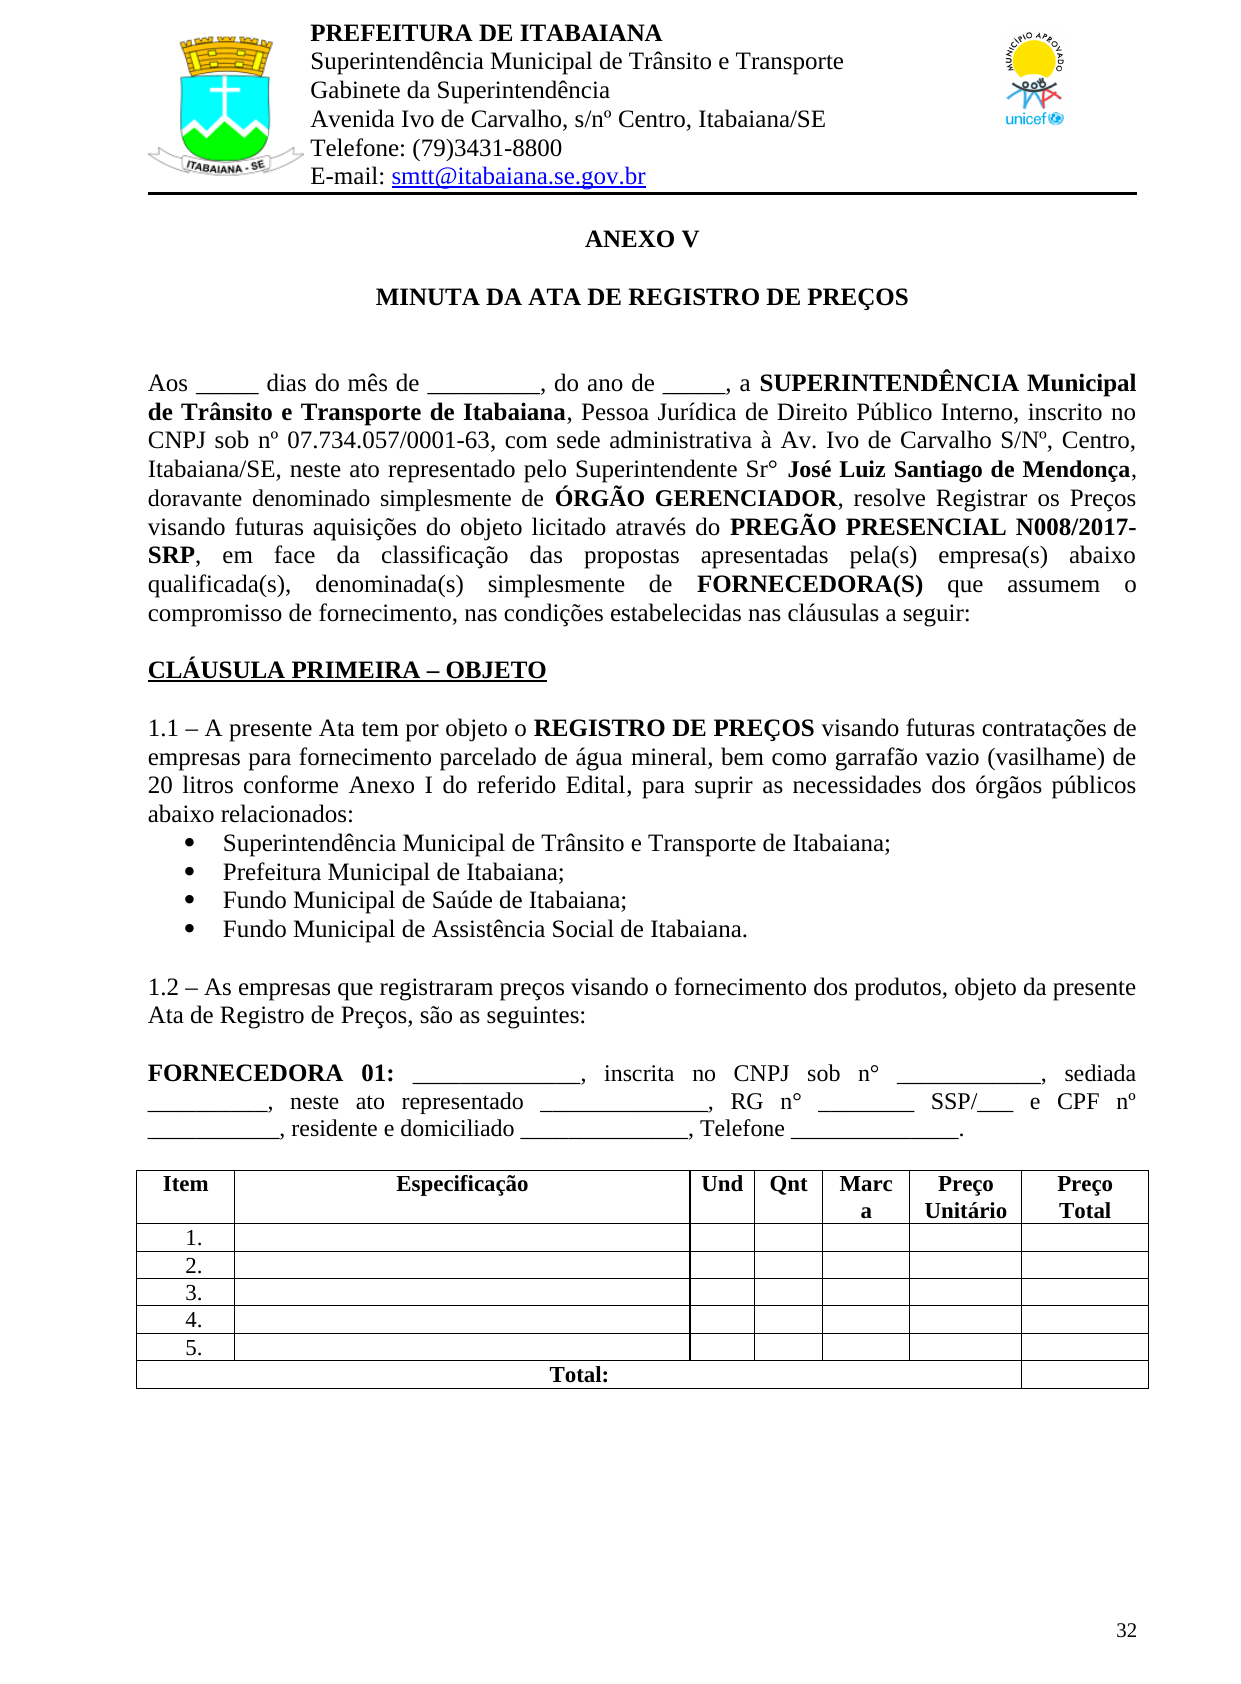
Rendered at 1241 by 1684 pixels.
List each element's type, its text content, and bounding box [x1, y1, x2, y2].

table_cell [137, 1306, 234, 1333]
table_cell [235, 1279, 689, 1305]
text CLÁUSULA PRIMEIRA – OBJETO [148, 655, 1137, 684]
table_cell [691, 1306, 754, 1333]
table_header Qnt [755, 1171, 822, 1223]
table_cell [755, 1279, 822, 1305]
table_cell [691, 1224, 754, 1251]
table_cell [235, 1224, 689, 1251]
table_cell [691, 1334, 754, 1360]
table_cell [235, 1334, 689, 1360]
table_cell [235, 1306, 689, 1333]
table_cell [910, 1306, 1021, 1333]
table_header Preço Unitário [910, 1171, 1021, 1223]
text MINUTA DA ATA DE REGISTRO DE PREÇOS [148, 282, 1137, 310]
text 1.1 – A presente Ata tem por objeto o REGISTRO DE PREÇOS visando futuras contratações de empresas para fornecimento parcelado de água mineral, bem como garrafão vazio (vasilhame) de 20 litros conforme Anexo I do referido Edital, para suprir as necessidades dos órgãos públicos abaixo relacionados: [148, 713, 1137, 828]
table_cell [755, 1224, 822, 1251]
list Superintendência Municipal de Trânsito e Transporte de Itabaiana; [185, 828, 1137, 857]
table_cell [691, 1279, 754, 1305]
table_cell [137, 1279, 234, 1305]
text 1.2 – As empresas que registraram preços visando o fornecimento dos produtos, objeto da presente Ata de Registro de Preços, são as seguintes: [148, 972, 1137, 1029]
table_header Preço Total [1022, 1171, 1148, 1223]
table_cell [910, 1279, 1021, 1305]
table_cell [1022, 1252, 1148, 1278]
table_header Especificação [235, 1171, 689, 1223]
table_cell [137, 1224, 234, 1251]
table_cell [755, 1334, 822, 1360]
table_cell [1022, 1279, 1148, 1305]
text Aos _____ dias do mês de _________, do ano de _____, a SUPERINTENDÊNCIA Municipal de Trânsito e Transporte de Itabaiana, Pessoa Jurídica de Direito Público Interno, inscrito no CNPJ sob nº 07.734.057/0001-63, com sede administrativa à Av. Ivo de Carvalho S/Nº, Centro, Itabaiana/SE, neste ato representado pelo Superintendente Sr° José Luiz Santiago de Mendonça, doravante denominado simplesmente de ÓRGÃO GERENCIADOR, resolve Registrar os Preços visando futuras aquisições do objeto licitado através do PREGÃO PRESENCIAL N008/2017-SRP, em face da classificação das propostas apresentadas pela(s) empresa(s) abaixo qualificada(s), denominada(s) simplesmente de FORNECEDORA(S) que assumem o compromisso de fornecimento, nas condições estabelecidas nas cláusulas a seguir: [148, 368, 1137, 627]
table_cell [755, 1306, 822, 1333]
table_cell [755, 1252, 822, 1278]
table_cell [137, 1334, 234, 1360]
table_cell Total: [137, 1361, 1021, 1388]
table_cell [823, 1224, 909, 1251]
text ANEXO V [148, 224, 1137, 253]
table_cell [910, 1334, 1021, 1360]
text FORNECEDORA 01: ______________, inscrita no CNPJ sob n° ____________, sediada __________, neste ato representado ______________, RG n° ________ SSP/___ e CPF nº ___________, residente e domiciliado ______________, Telefone ______________. [148, 1058, 1137, 1142]
table_cell [823, 1334, 909, 1360]
table_cell [235, 1252, 689, 1278]
table_cell [1022, 1224, 1148, 1251]
picture [140, 31, 313, 186]
table_cell [910, 1224, 1021, 1251]
table_cell [1022, 1361, 1148, 1388]
picture [1001, 28, 1070, 128]
list Prefeitura Municipal de Itabaiana; [185, 857, 1137, 885]
table_cell [823, 1279, 909, 1305]
table_header Und [691, 1171, 754, 1223]
table_header Item [137, 1171, 234, 1223]
table_cell [910, 1252, 1021, 1278]
table_cell [137, 1252, 234, 1278]
table_cell [691, 1252, 754, 1278]
table_cell [1022, 1334, 1148, 1360]
table_header Marca [823, 1171, 909, 1223]
table_cell [1022, 1306, 1148, 1333]
table_cell [823, 1306, 909, 1333]
list Fundo Municipal de Saúde de Itabaiana; [185, 885, 1137, 914]
table_cell [823, 1252, 909, 1278]
list Fundo Municipal de Assistência Social de Itabaiana. [185, 914, 1137, 943]
